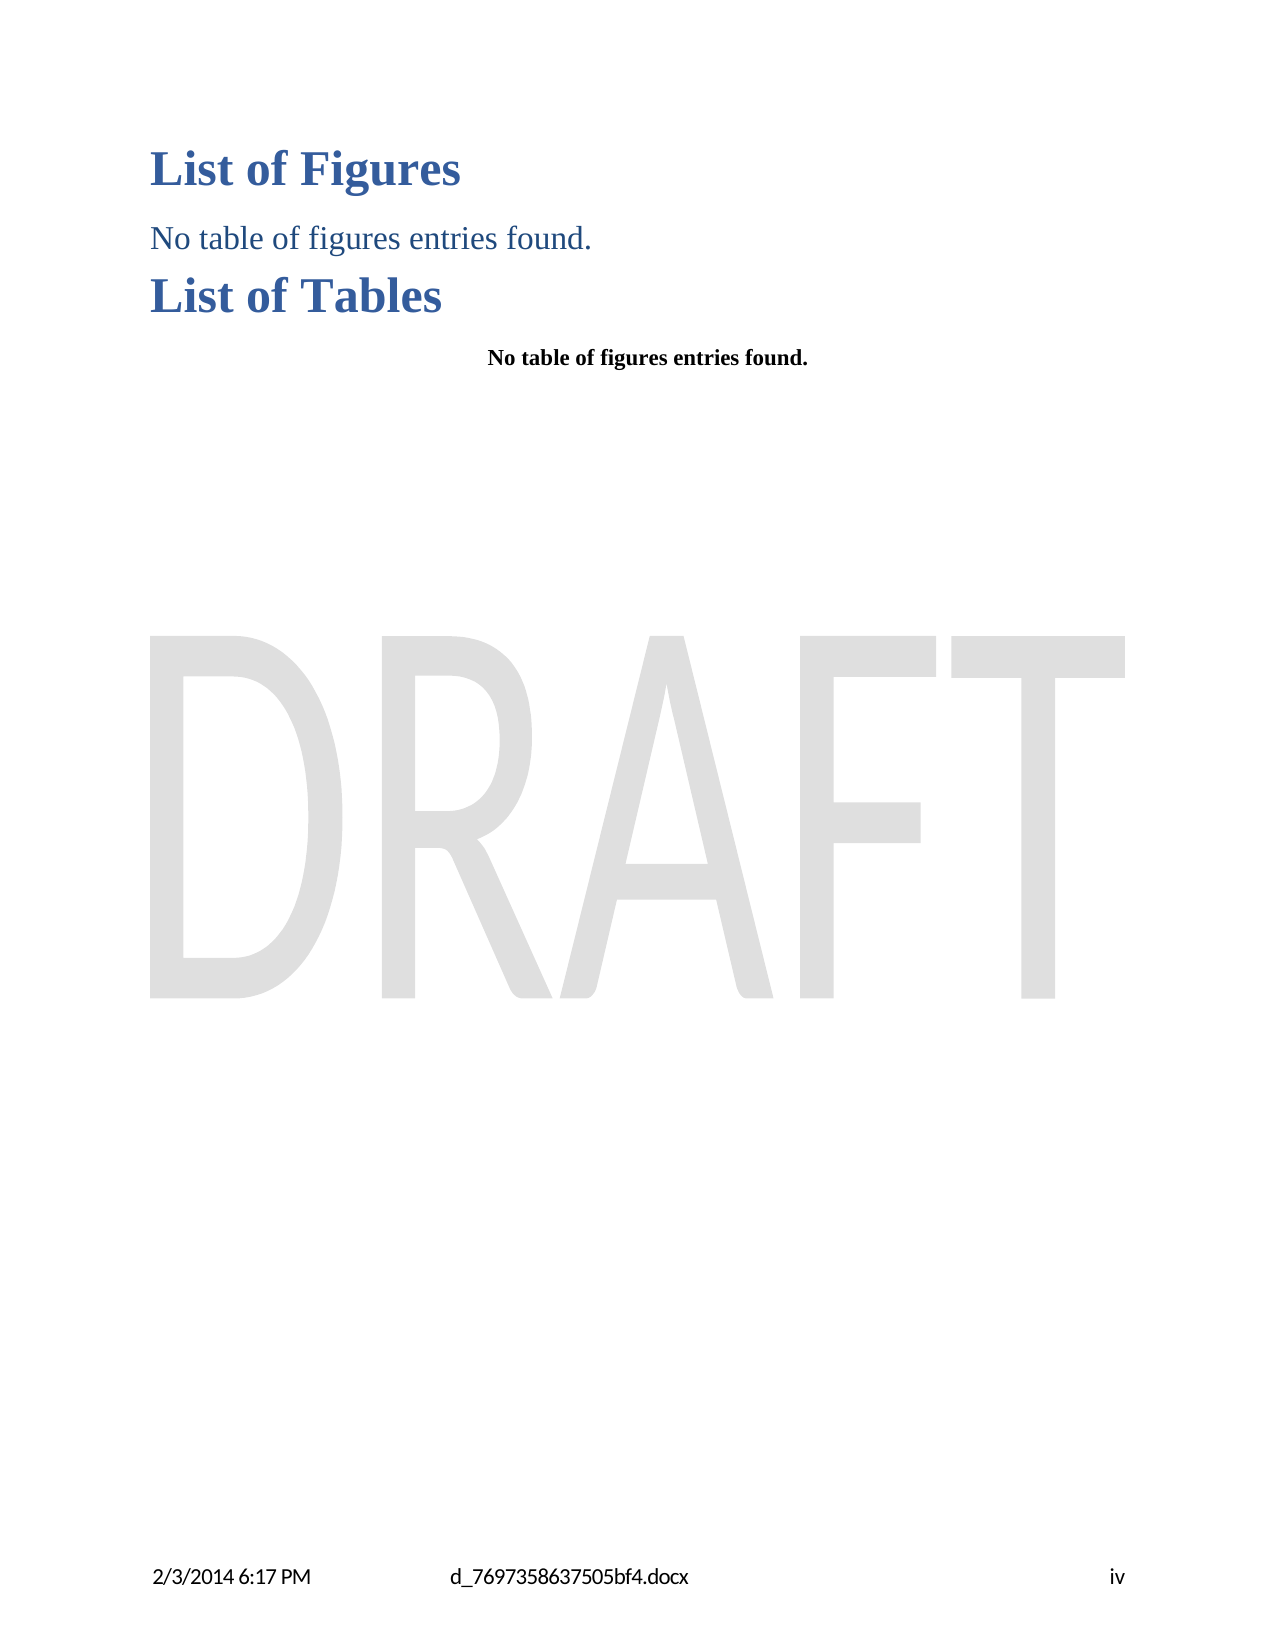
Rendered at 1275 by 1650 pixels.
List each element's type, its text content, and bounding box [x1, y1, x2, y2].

text No table of figures entries found. [150, 219, 1125, 257]
subtitle List of Tables [150, 266, 1126, 323]
title No table of figures entries found. [169, 346, 1127, 370]
subtitle List of Figures [150, 138, 1126, 196]
